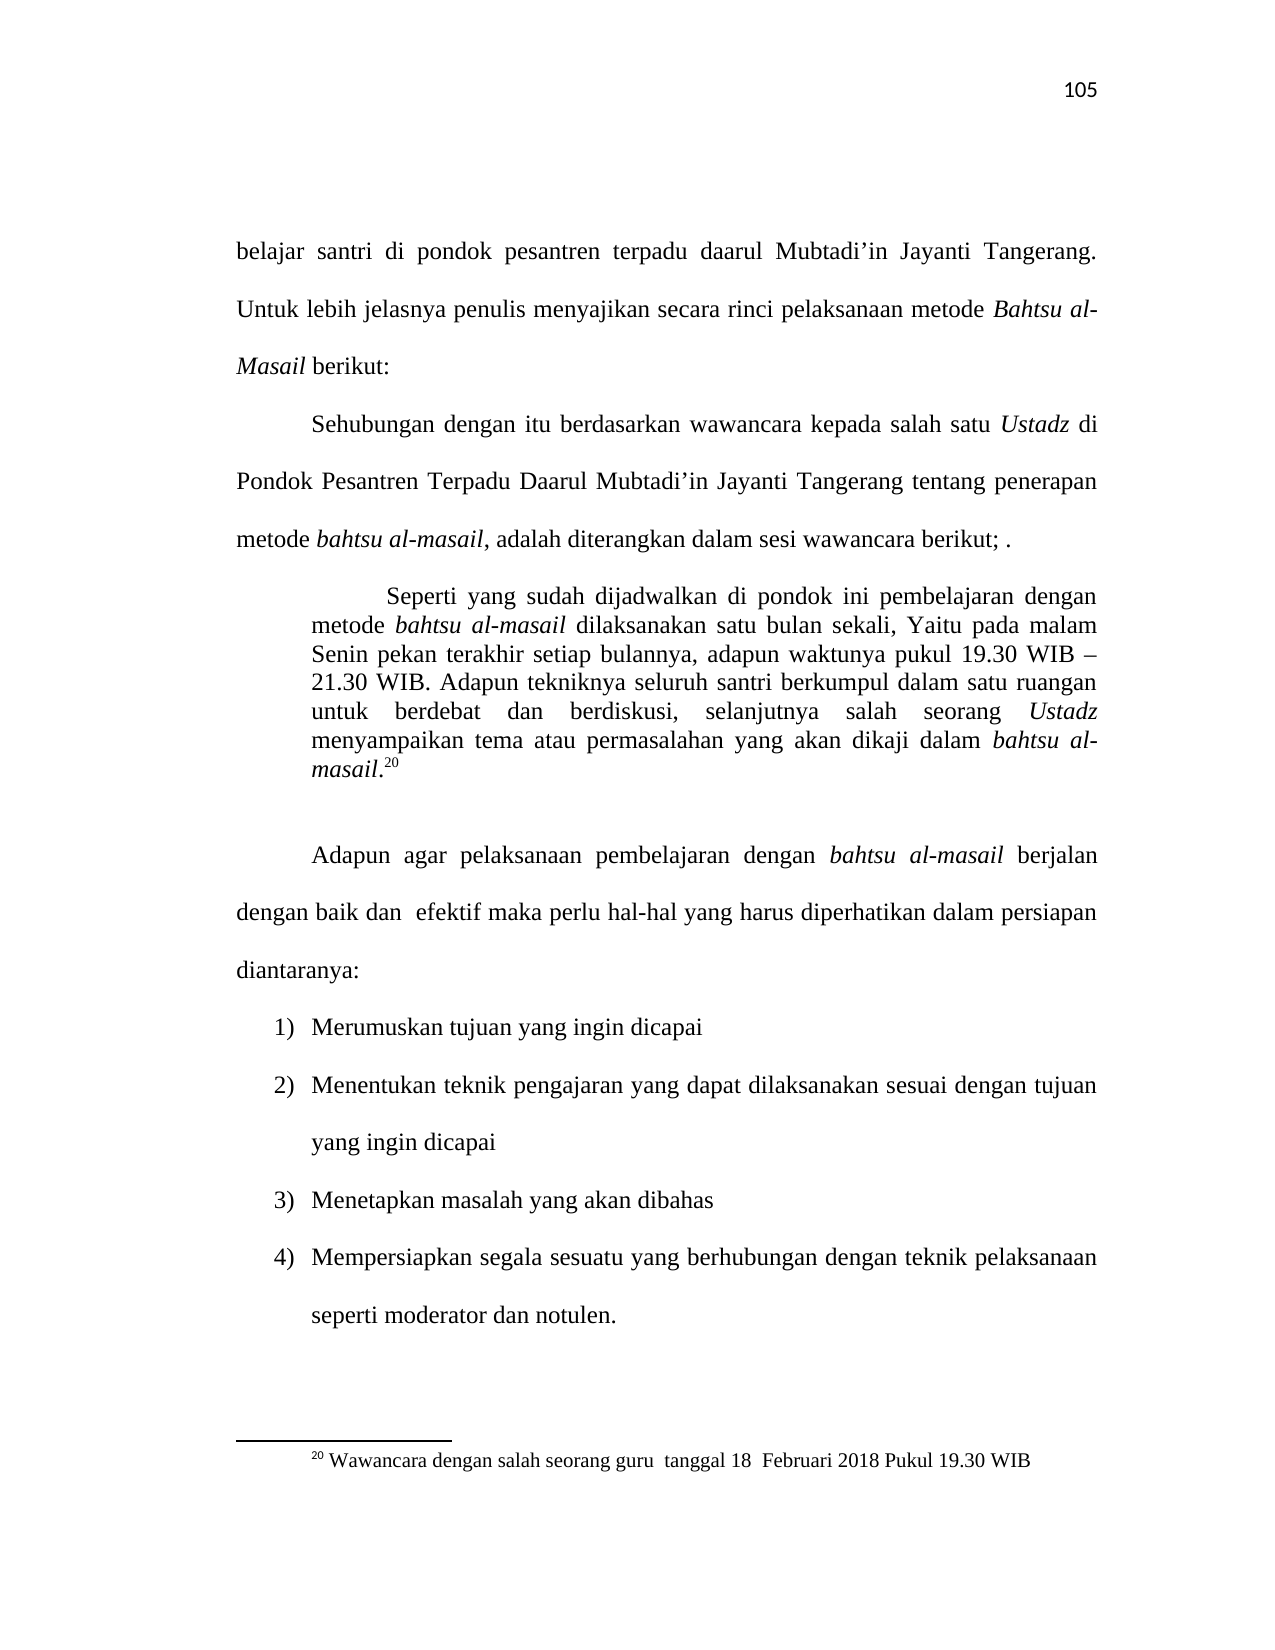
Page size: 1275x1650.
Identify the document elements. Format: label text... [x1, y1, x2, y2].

list Mempersiapkan segala sesuatu yang berhubungan dengan teknik pelaksanaan seperti moderator dan notulen. [274, 1242, 1098, 1329]
list Merumuskan tujuan yang ingin dicapai [274, 1012, 1098, 1041]
text Adapun agar pelaksanaan pembelajaran dengan bahtsu al-masail berjalan dengan baik dan efektif maka perlu hal-hal yang harus diperhatikan dalam persiapan diantaranya: [236, 840, 1098, 984]
text Seperti yang sudah dijadwalkan di pondok ini pembelajaran dengan metode bahtsu al-masail dilaksanakan satu bulan sekali, Yaitu pada malam Senin pekan terakhir setiap bulannya, adapun waktunya pukul 19.30 WIB – 21.30 WIB. Adapun tekniknya seluruh santri berkumpul dalam satu ruangan untuk berdebat dan berdiskusi, selanjutnya salah seorang Ustadz menyampaikan tema atau permasalahan yang akan dikaji dalam bahtsu al-masail. [311, 581, 1098, 782]
text Sehubungan dengan itu berdasarkan wawancara kepada salah satu Ustadz di Pondok Pesantren Terpadu Daarul Mubtadi’in Jayanti Tangerang tentang penerapan metode bahtsu al-masail, adalah diterangkan dalam sesi wawancara berikut; . [236, 409, 1098, 552]
list Menetapkan masalah yang akan dibahas [274, 1185, 1098, 1214]
list Menentukan teknik pengajaran yang dapat dilaksanakan sesuai dengan tujuan yang ingin dicapai [274, 1070, 1098, 1156]
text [236, 236, 1098, 380]
